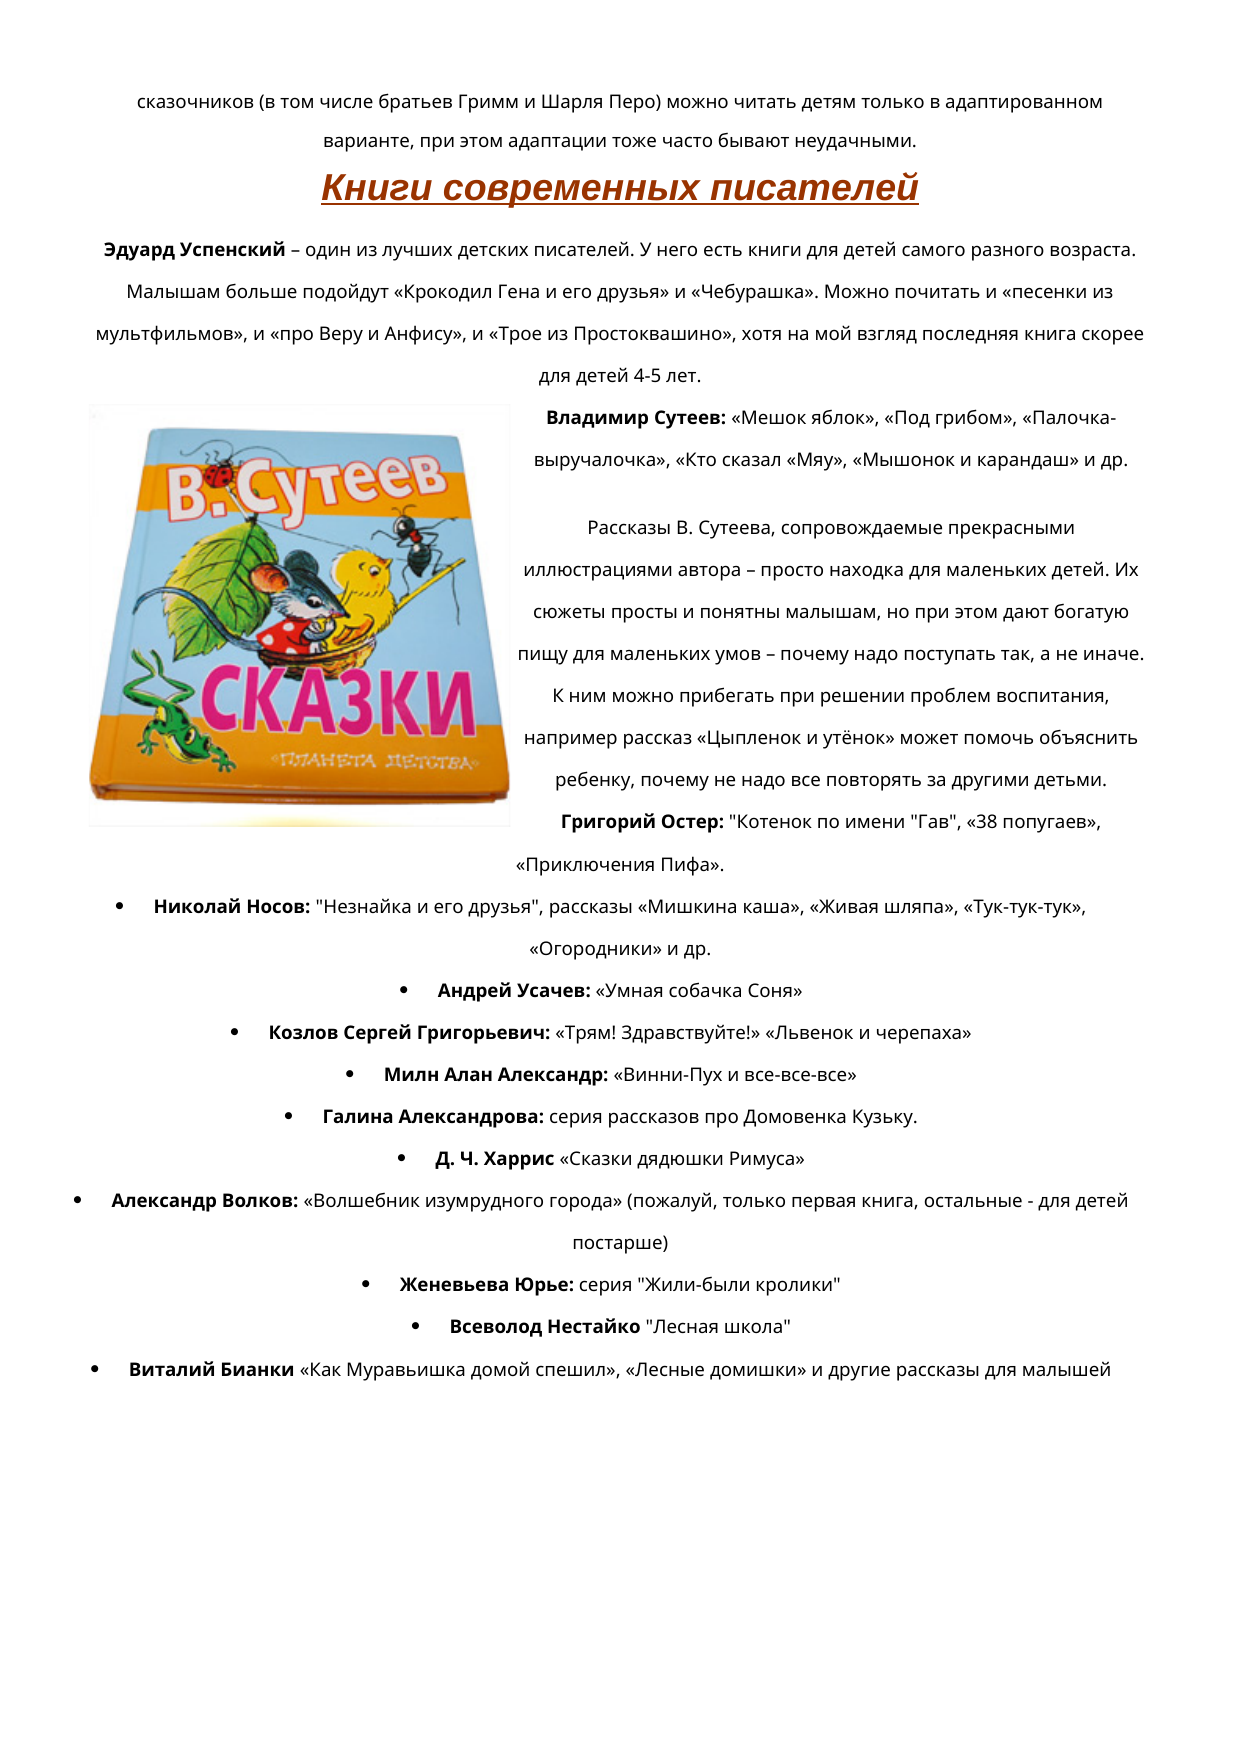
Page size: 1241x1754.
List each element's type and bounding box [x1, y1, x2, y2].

picture [88, 404, 511, 827]
table_header [89, 89, 1152, 1398]
